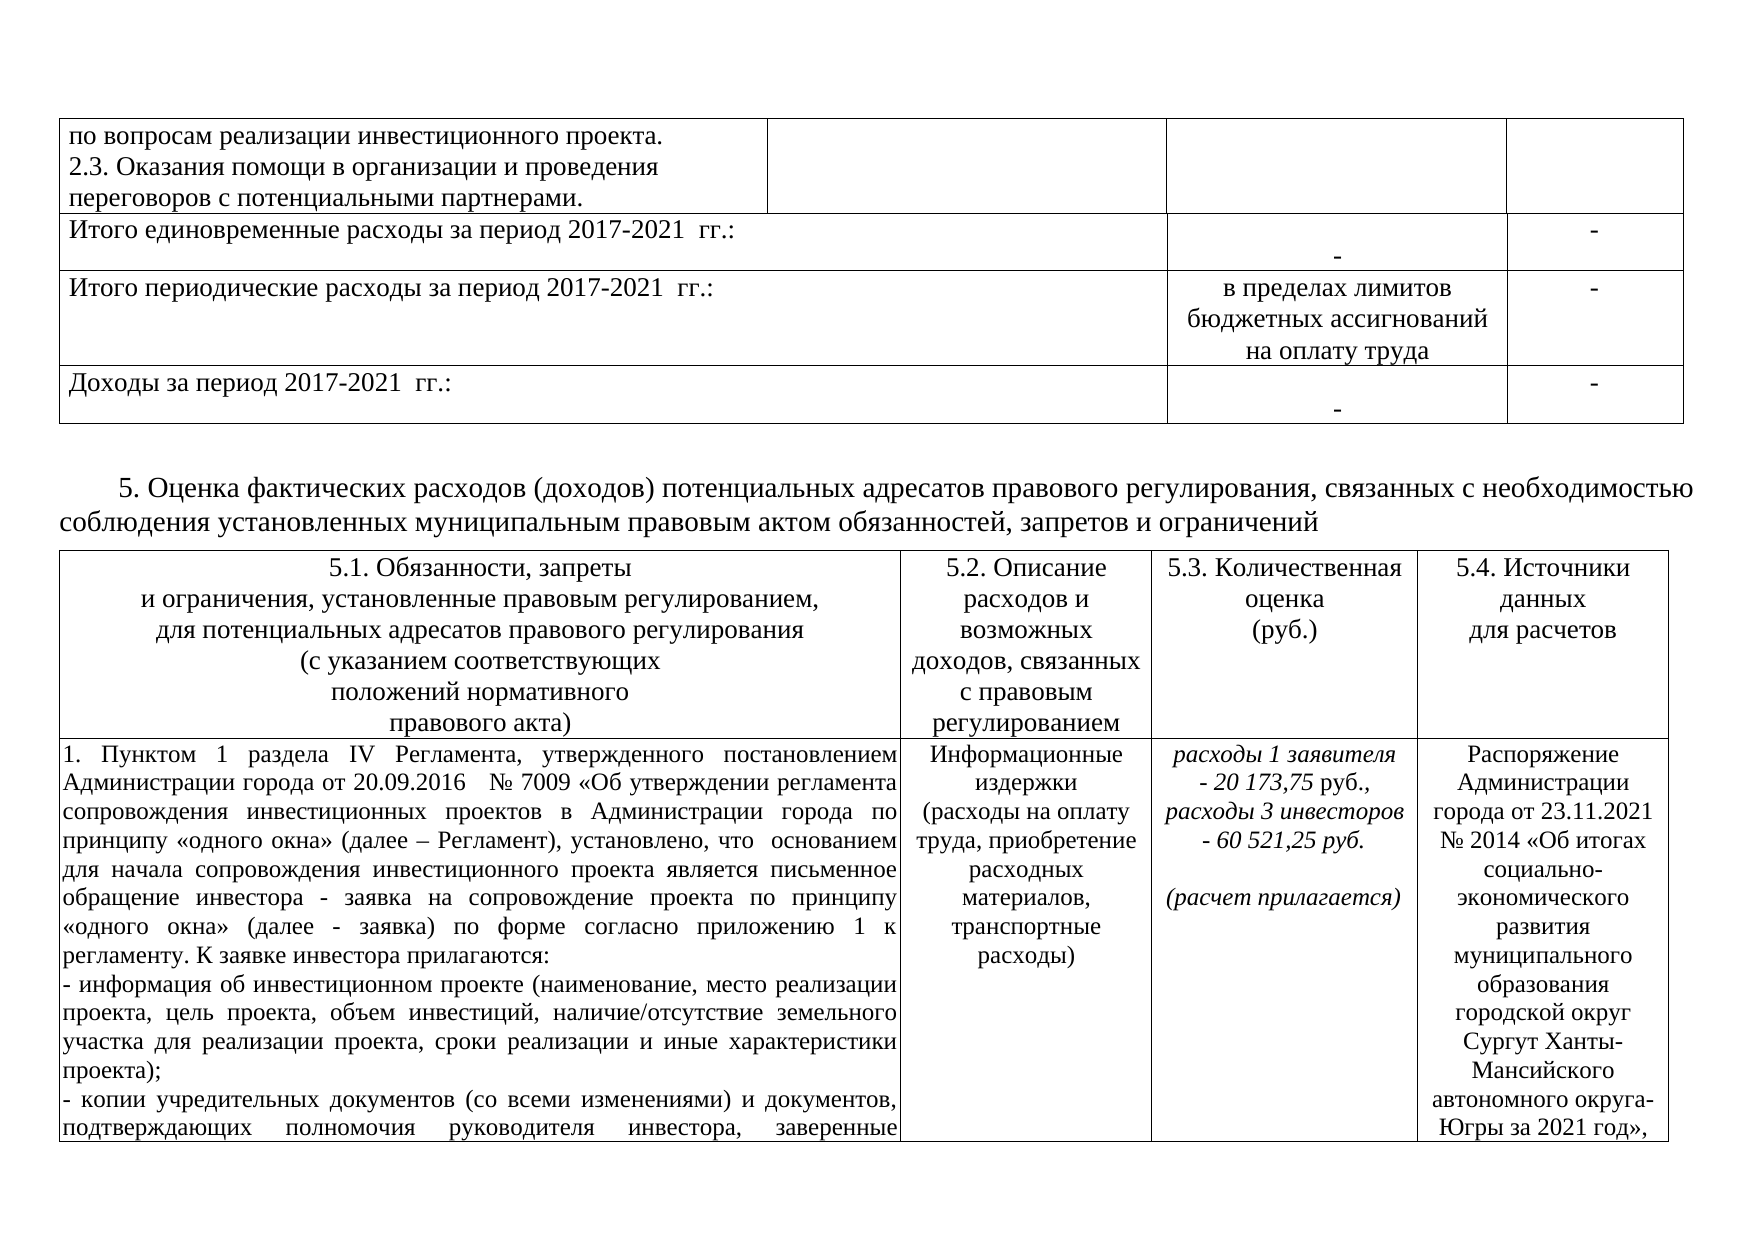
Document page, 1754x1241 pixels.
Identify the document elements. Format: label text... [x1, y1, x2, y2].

text 5. Оценка фактических расходов (доходов) потенциальных адресатов правового регулирования, связанных с необходимостью соблюдения установленных муниципальным правовым актом обязанностей, запретов и ограничений [59, 470, 1695, 537]
table_cell - [1508, 214, 1683, 270]
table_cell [1418, 739, 1668, 1141]
table_cell [768, 119, 1166, 213]
table_cell - [1168, 214, 1507, 270]
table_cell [60, 739, 900, 1141]
table_cell - [1508, 271, 1683, 365]
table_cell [1152, 739, 1417, 1141]
table_header 5.4. Источники данных для расчетов [1418, 551, 1668, 738]
table_header 5.3. Количественная оценка (руб.) [1152, 551, 1417, 738]
table_cell в пределах лимитов бюджетных ассигнований на оплату труда [1168, 271, 1507, 365]
table_cell - [1508, 366, 1683, 423]
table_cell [901, 739, 1151, 1141]
table_cell Итого периодические расходы за период 2017-2021 гг.: [60, 271, 1167, 365]
table_cell [1167, 119, 1506, 213]
table_cell - [1168, 366, 1507, 423]
table_header 5.2. Описание расходов и возможных доходов, связанных с правовым регулированием [901, 551, 1151, 738]
table_cell Доходы за период 2017-2021 гг.: [60, 366, 1167, 423]
table_cell [1507, 119, 1683, 213]
table_cell Итого единовременные расходы за период 2017-2021 гг.: [60, 214, 1167, 270]
table_header 5.1. Обязанности, запреты и ограничения, установленные правовым регулированием, для потенциальных адресатов правового регулирования (с указанием соответствующих положений нормативного правового акта) [60, 551, 900, 738]
